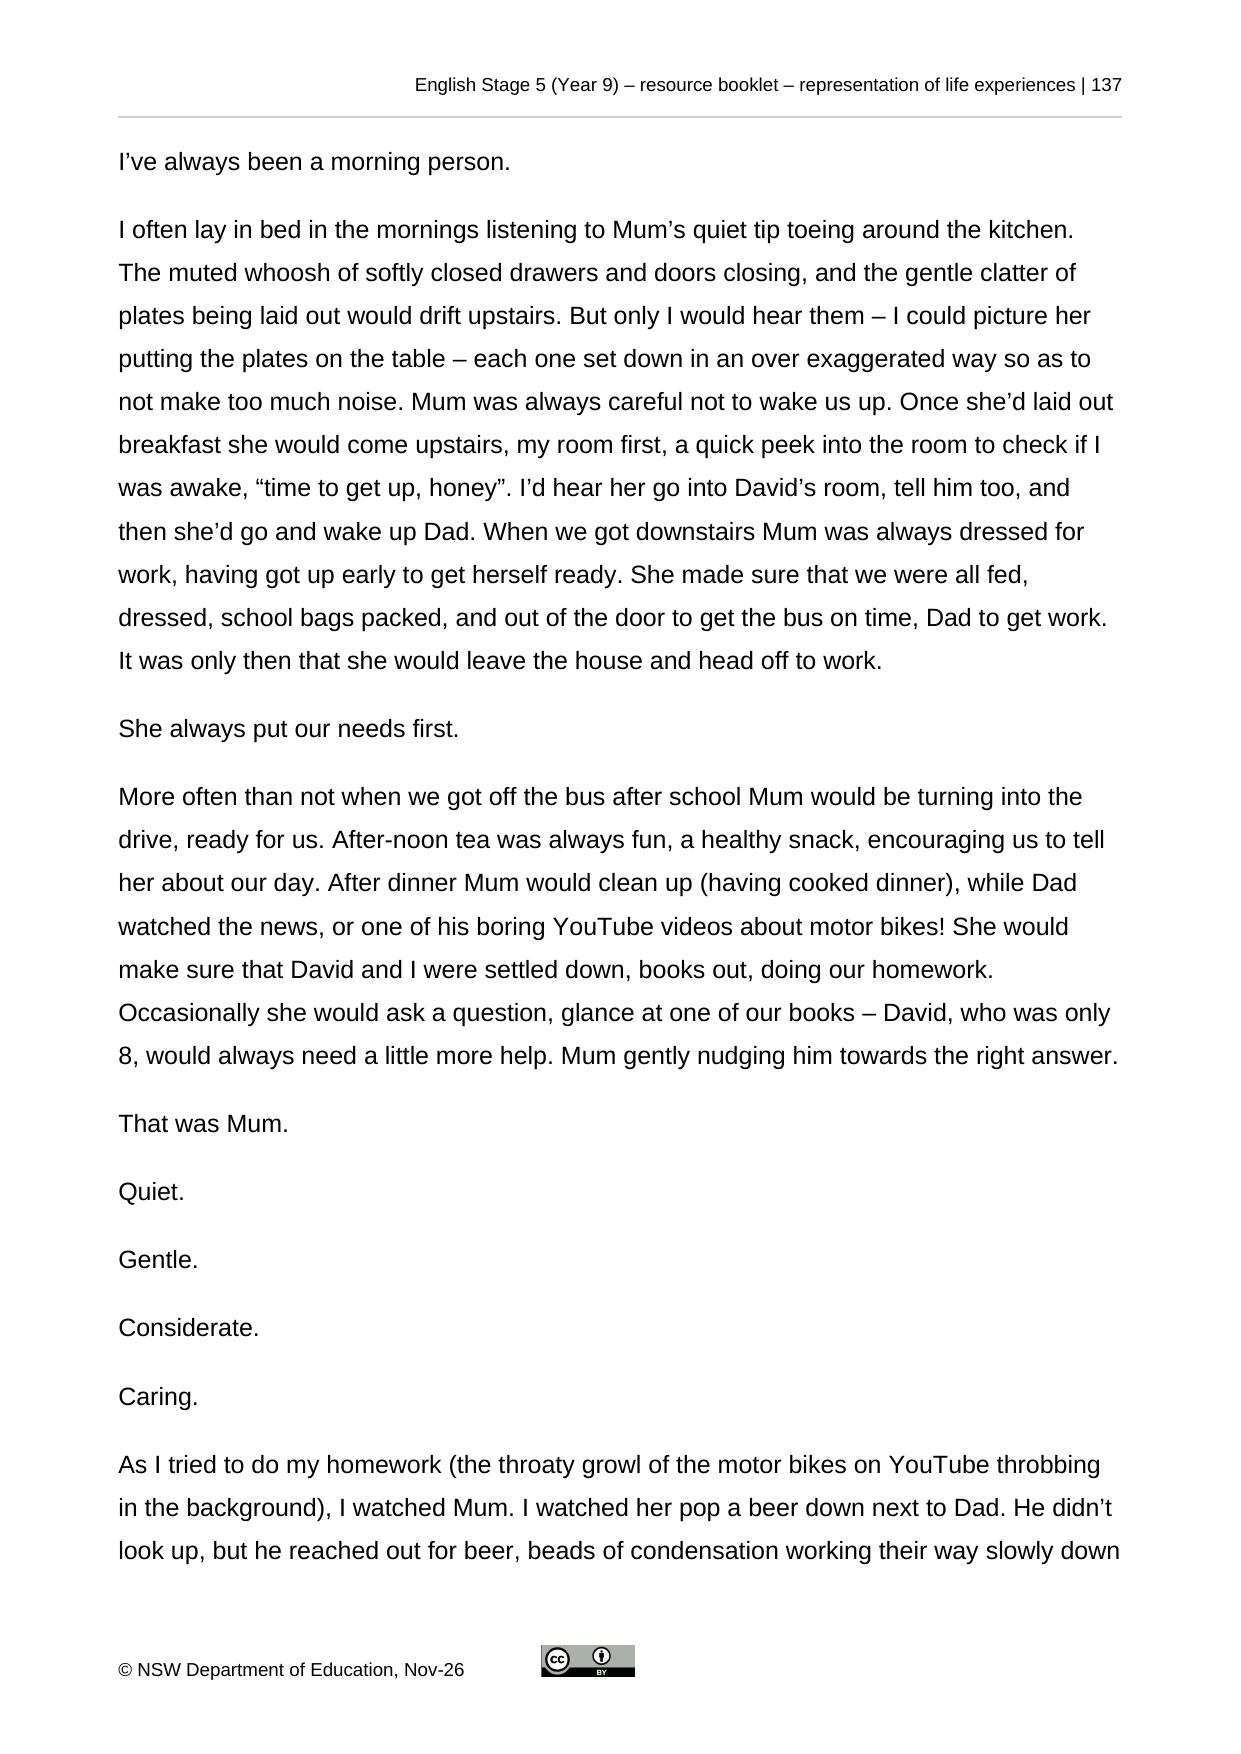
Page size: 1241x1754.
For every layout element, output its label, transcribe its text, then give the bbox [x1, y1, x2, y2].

picture [541, 1645, 635, 1677]
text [118, 1450, 1122, 1565]
text More often than not when we got off the bus after school Mum would be turning into the drive, ready for us. After-noon tea was always fun, a healthy snack, encouraging us to tell her about our day. After dinner Mum would clean up (having cooked dinner), while Dad watched the news, or one of his boring YouTube videos about motor bikes! She would make sure that David and I were settled down, books out, doing our homework. Occasionally she would ask a question, glance at one of our books – David, who was only 8, would always need a little more help. Mum gently nudging him towards the right answer. [118, 782, 1122, 1070]
text Caring. [118, 1382, 1122, 1410]
text She always put our needs first. [118, 714, 1122, 743]
text That was Mum. [118, 1109, 1122, 1138]
text Quiet. [118, 1177, 1122, 1206]
text I’ve always been a morning person. [118, 147, 1122, 175]
text Considerate. [118, 1313, 1122, 1342]
text I often lay in bed in the mornings listening to Mum’s quiet tip toeing around the kitchen. The muted whoosh of softly closed drawers and doors closing, and the gentle clatter of plates being laid out would drift upstairs. But only I would hear them – I could picture her putting the plates on the table – each one set down in an over exaggerated way so as to not make too much noise. Mum was always careful not to wake us up. Once she’d laid out breakfast she would come upstairs, my room first, a quick peek into the room to check if I was awake, “time to get up, honey”. I’d hear her go into David’s room, tell him too, and then she’d go and wake up Dad. When we got downstairs Mum was always dressed for work, having got up early to get herself ready. She made sure that we were all fed, dressed, school bags packed, and out of the door to get the bus on time, Dad to get work. It was only then that she would leave the house and head off to work. [118, 215, 1122, 675]
text Gentle. [118, 1245, 1122, 1274]
